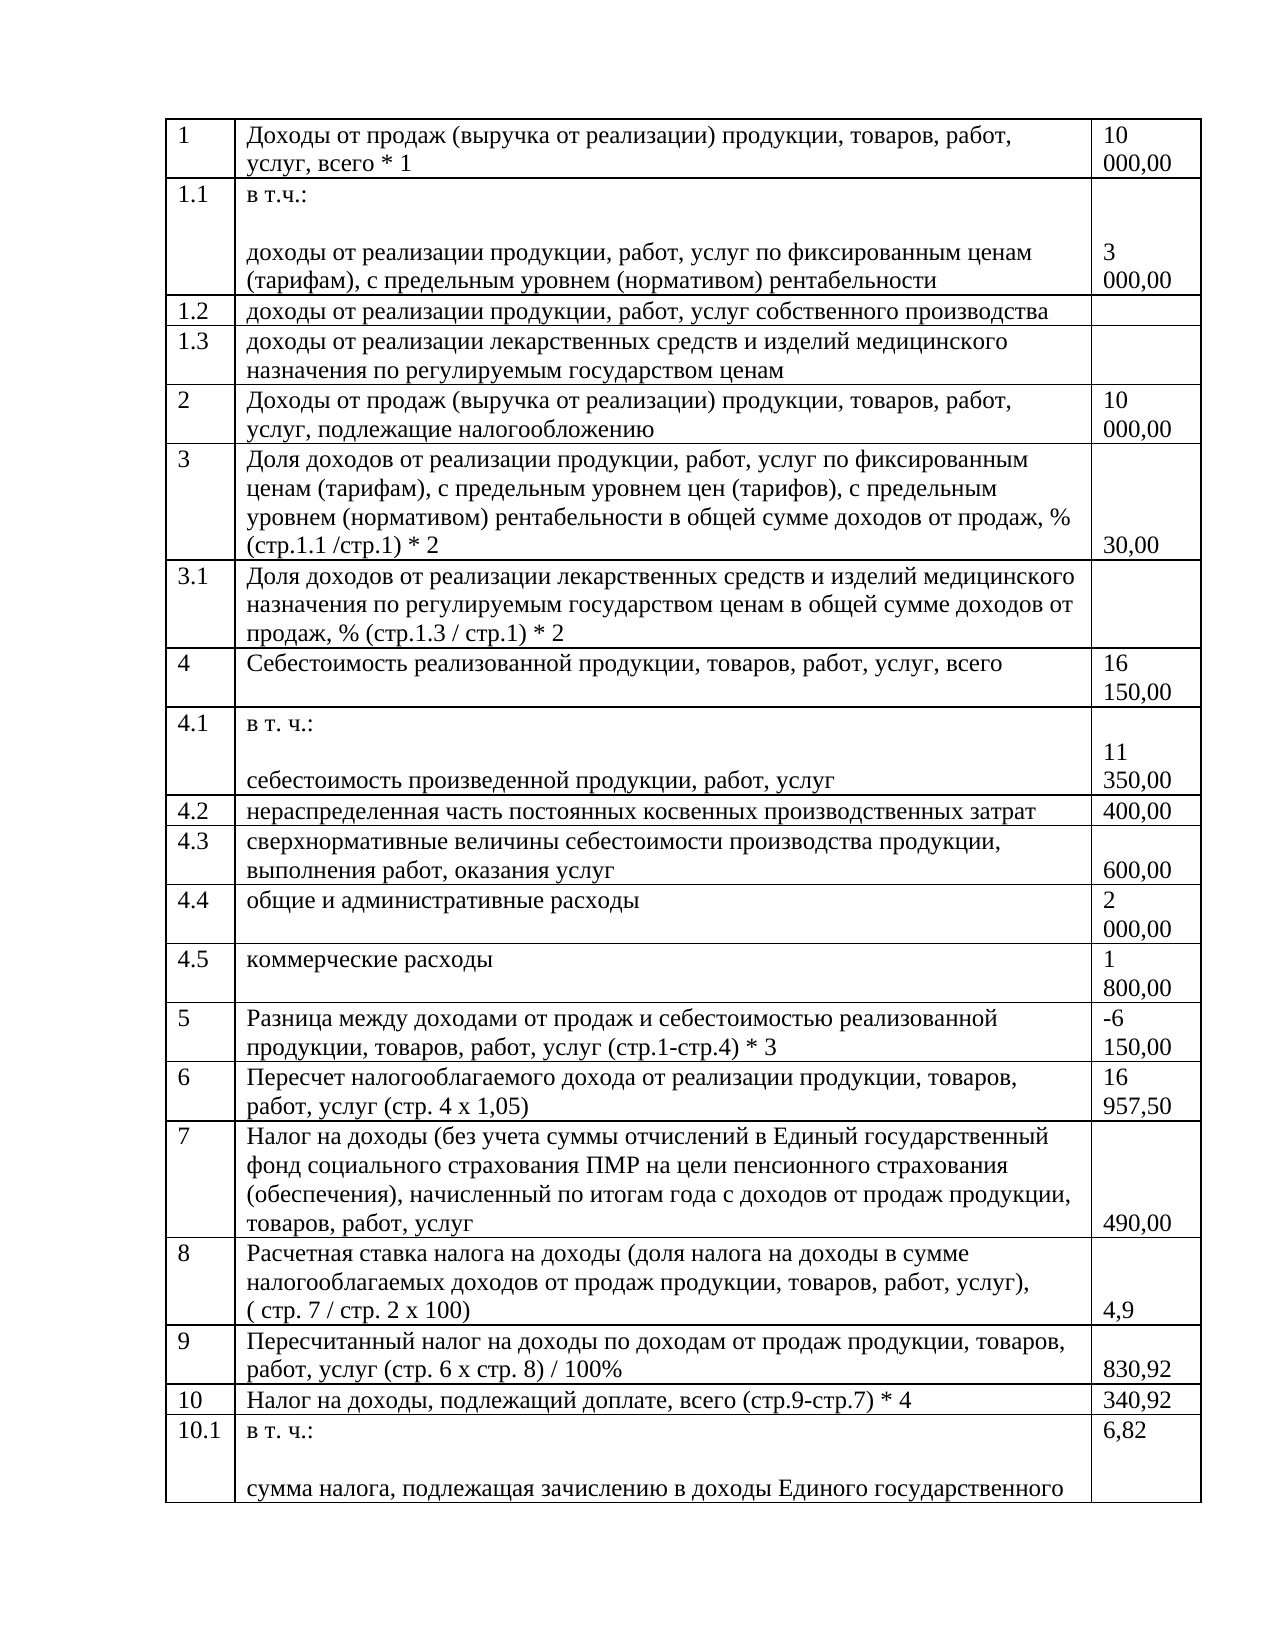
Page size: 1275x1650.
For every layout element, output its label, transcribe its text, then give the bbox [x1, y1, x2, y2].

table_cell 4.4 [167, 885, 234, 943]
table_cell 400,00 [1092, 796, 1200, 824]
table_cell 30,00 [1092, 444, 1200, 559]
table_cell 7 [167, 1122, 234, 1236]
table_cell 340,92 [1092, 1385, 1200, 1414]
table_cell 4.3 [167, 826, 234, 884]
table_cell 4.5 [167, 944, 234, 1002]
table_cell 2 000,00 [1092, 885, 1200, 943]
table_cell коммерческие расходы [236, 944, 1091, 1002]
table_cell 2 [167, 385, 234, 443]
table_cell -6 150,00 [1092, 1003, 1200, 1061]
table_cell Доходы от продаж (выручка от реализации) продукции, товаров, работ, услуг, подлежащие налогообложению [236, 385, 1091, 443]
table_cell 3.1 [167, 561, 234, 647]
table_cell [1092, 561, 1200, 647]
table_cell доходы от реализации продукции, работ, услуг собственного производства [236, 296, 1091, 324]
table_cell 490,00 [1092, 1122, 1200, 1236]
table_cell 6 [167, 1062, 234, 1120]
table_cell [1092, 296, 1200, 324]
table_cell 5 [167, 1003, 234, 1061]
table_cell доходы от реализации лекарственных средств и изделий медицинского назначения по регулируемым государством ценам [236, 326, 1091, 383]
table_cell 6,82 [1092, 1415, 1200, 1502]
table_cell 8 [167, 1238, 234, 1324]
table_cell 1.2 [167, 296, 234, 324]
table_cell сверхнормативные величины себестоимости производства продукции, выполнения работ, оказания услуг [236, 826, 1091, 884]
table_cell 4.2 [167, 796, 234, 824]
table_cell 10 [167, 1385, 234, 1414]
table_cell 4.1 [167, 708, 234, 794]
table_cell 16 957,50 [1092, 1062, 1200, 1120]
table_cell Себестоимость реализованной продукции, товаров, работ, услуг, всего [236, 649, 1091, 706]
table_cell Пересчитанный налог на доходы по доходам от продаж продукции, товаров, работ, услуг (стр. 6 х стр. 8) / 100% [236, 1326, 1091, 1383]
table_cell Доля доходов от реализации продукции, работ, услуг по фиксированным ценам (тарифам), с предельным уровнем цен (тарифов), с предельным уровнем (нормативом) рентабельности в общей сумме доходов от продаж, % (стр.1.1 /стр.1) * 2 [236, 444, 1091, 559]
table_cell 9 [167, 1326, 234, 1383]
table_cell Пересчет налогооблагаемого дохода от реализации продукции, товаров, работ, услуг (стр. 4 х 1,05) [236, 1062, 1091, 1120]
table_cell [1092, 326, 1200, 383]
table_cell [236, 1415, 1091, 1502]
table_cell 4 [167, 649, 234, 706]
table_cell Разница между доходами от продаж и себестоимостью реализованной продукции, товаров, работ, услуг (стр.1-стр.4) * 3 [236, 1003, 1091, 1061]
table_cell 10.1 [167, 1415, 234, 1502]
table_cell 4,9 [1092, 1238, 1200, 1324]
table_cell нераспределенная часть постоянных косвенных производственных затрат [236, 796, 1091, 824]
table_cell 1 [167, 120, 234, 177]
table_cell 830,92 [1092, 1326, 1200, 1383]
table_cell общие и административные расходы [236, 885, 1091, 943]
table_cell Расчетная ставка налога на доходы (доля налога на доходы в сумме налогооблагаемых доходов от продаж продукции, товаров, работ, услуг), ( стр. 7 / стр. 2 х 100) [236, 1238, 1091, 1324]
table_cell 1.1 [167, 179, 234, 294]
table_cell в т. ч.: себестоимость произведенной продукции, работ, услуг [236, 708, 1091, 794]
table_cell 3 000,00 [1092, 179, 1200, 294]
table_cell Налог на доходы, подлежащий доплате, всего (стр.9-стр.7) * 4 [236, 1385, 1091, 1414]
table_cell Доля доходов от реализации лекарственных средств и изделий медицинского назначения по регулируемым государством ценам в общей сумме доходов от продаж, % (стр.1.3 / стр.1) * 2 [236, 561, 1091, 647]
table_cell 1.3 [167, 326, 234, 383]
table_cell 3 [167, 444, 234, 559]
table_cell Налог на доходы (без учета суммы отчислений в Единый государственный фонд социального страхования ПМР на цели пенсионного страхования (обеспечения), начисленный по итогам года с доходов от продаж продукции, товаров, работ, услуг [236, 1122, 1091, 1236]
table_cell 11 350,00 [1092, 708, 1200, 794]
table_cell 10 000,00 [1092, 385, 1200, 443]
table_cell в т.ч.: доходы от реализации продукции, работ, услуг по фиксированным ценам (тарифам), с предельным уровнем (нормативом) рентабельности [236, 179, 1091, 294]
table_cell 10 000,00 [1092, 120, 1200, 177]
table_cell Доходы от продаж (выручка от реализации) продукции, товаров, работ, услуг, всего * 1 [236, 120, 1091, 177]
table_cell 600,00 [1092, 826, 1200, 884]
table_cell 16 150,00 [1092, 649, 1200, 706]
table_cell 1 800,00 [1092, 944, 1200, 1002]
